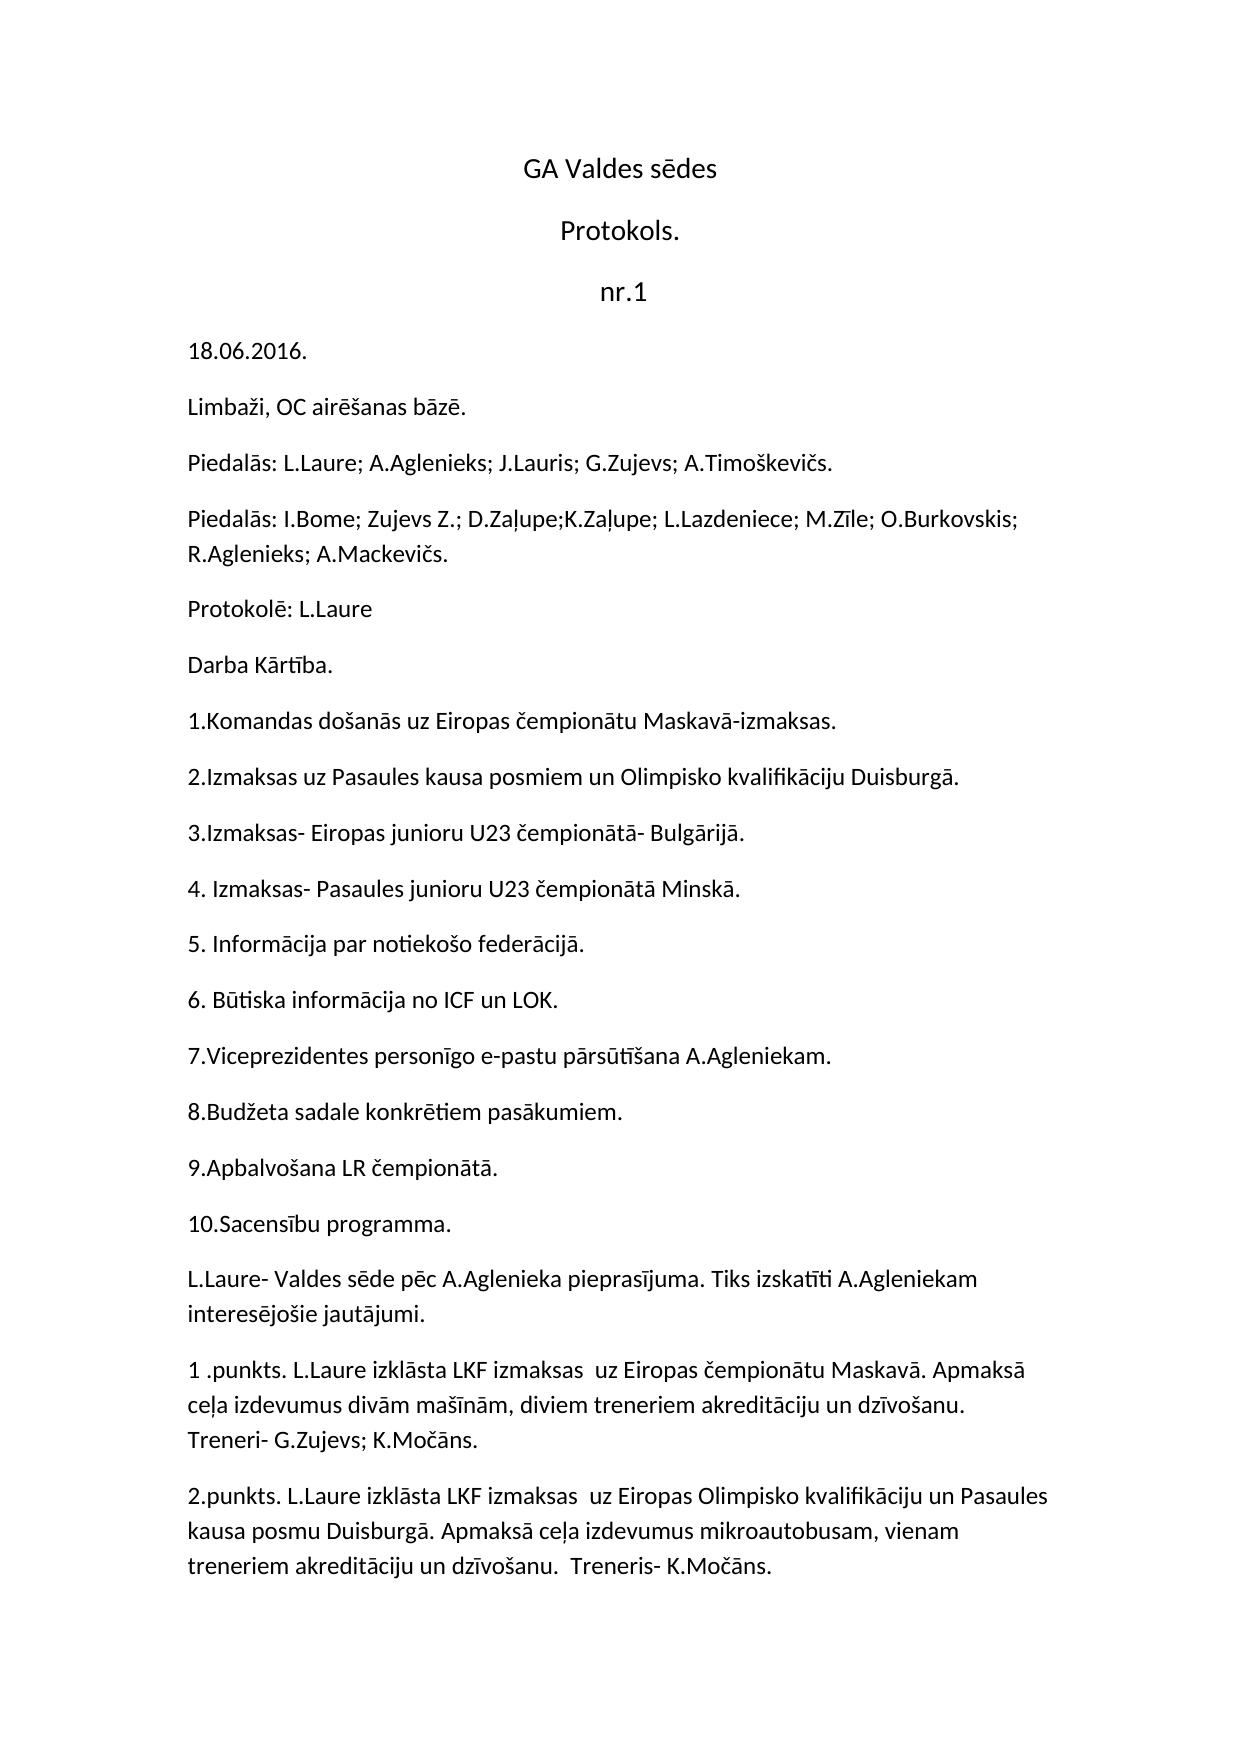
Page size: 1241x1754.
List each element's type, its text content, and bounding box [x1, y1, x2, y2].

text nr.1 [187, 273, 1053, 309]
text Limbaži, OC airēšanas bāzē. [187, 391, 1053, 422]
text 4. Izmaksas- Pasaules junioru U23 čempionātā Minskā. [187, 873, 1053, 903]
text 2.punkts. L.Laure izklāsta LKF izmaksas uz Eiropas Olimpisko kvalifikāciju un Pasaules kausa posmu Duisburgā. Apmaksā ceļa izdevumus mikroautobusam, vienam treneriem akreditāciju un dzīvošanu. Treneris- K.Močāns. [187, 1480, 1053, 1581]
text 7.Viceprezidentes personīgo e-pastu pārsūtīšana A.Agleniekam. [187, 1040, 1053, 1071]
text Protokolē: L.Laure [187, 594, 1053, 624]
text 18.06.2016. [187, 335, 1053, 366]
text 1 .punkts. L.Laure izklāsta LKF izmaksas uz Eiropas čempionātu Maskavā. Apmaksā ceļa izdevumus divām mašīnām, diviem treneriem akreditāciju un dzīvošanu. Treneri- G.Zujevs; K.Močāns. [187, 1354, 1053, 1455]
text 10.Sacensību programma. [187, 1208, 1053, 1238]
text 9.Apbalvošana LR čempionātā. [187, 1152, 1053, 1182]
text 1.Komandas došanās uz Eiropas čempionātu Maskavā-izmaksas. [187, 705, 1053, 736]
text 2.Izmaksas uz Pasaules kausa posmiem un Olimpisko kvalifikāciju Duisburgā. [187, 761, 1053, 792]
text Protokols. [187, 212, 1053, 247]
text 3.Izmaksas- Eiropas junioru U23 čempionātā- Bulgārijā. [187, 817, 1053, 847]
text 8.Budžeta sadale konkrētiem pasākumiem. [187, 1096, 1053, 1127]
text Piedalās: I.Bome; Zujevs Z.; D.Zaļupe;K.Zaļupe; L.Lazdeniece; M.Zīle; O.Burkovskis; R.Aglenieks; A.Mackevičs. [187, 503, 1053, 568]
text Piedalās: L.Laure; A.Aglenieks; J.Lauris; G.Zujevs; A.Timoškevičs. [187, 447, 1053, 477]
text Darba Kārtība. [187, 649, 1053, 680]
text L.Laure- Valdes sēde pēc A.Aglenieka pieprasījuma. Tiks izskatīti A.Agleniekam interesējošie jautājumi. [187, 1264, 1053, 1329]
text 6. Būtiska informācija no ICF un LOK. [187, 984, 1053, 1015]
text 5. Informācija par notiekošo federācijā. [187, 929, 1053, 959]
text GA Valdes sēdes [187, 150, 1053, 186]
